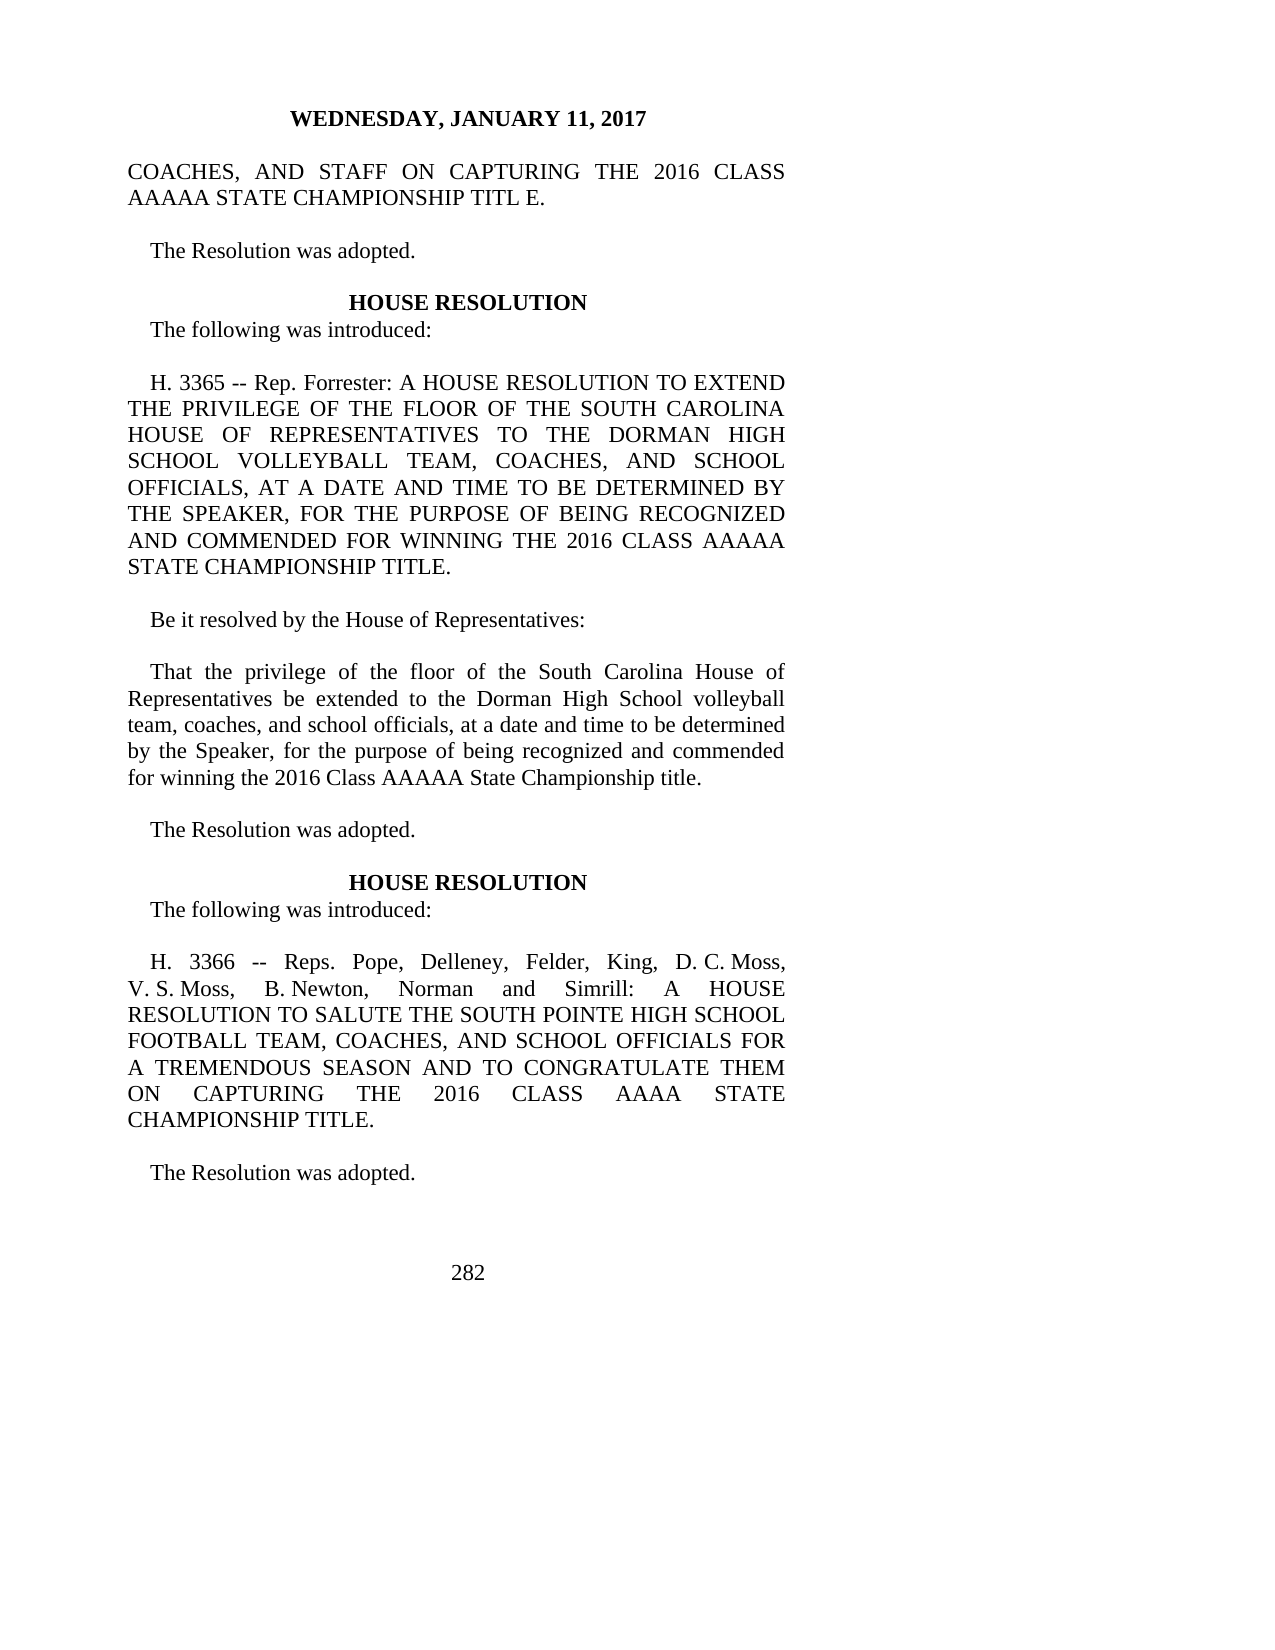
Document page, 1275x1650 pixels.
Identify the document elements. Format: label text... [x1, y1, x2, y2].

text That the privilege of the floor of the South Carolina House of Representatives be extended to the Dorman High School volleyball team, coaches, and school officials, at a date and time to be determined by the Speaker, for the purpose of being recognized and commended for winning the 2016 Class AAAAA State Championship title. [127, 658, 786, 790]
text The Resolution was adopted. [127, 237, 786, 263]
text Be it resolved by the House of Representatives: [127, 606, 786, 632]
text COACHES, AND STAFF ON CAPTURING THE 2016 CLASS AAAAA STATE CHAMPIONSHIP TITL E. [127, 158, 786, 210]
text HOUSE RESOLUTION [127, 869, 786, 896]
text H. 3365 -- Rep. Forrester: A HOUSE RESOLUTION TO EXTEND THE PRIVILEGE OF THE FLOOR OF THE SOUTH CAROLINA HOUSE OF REPRESENTATIVES TO THE DORMAN HIGH SCHOOL VOLLEYBALL TEAM, COACHES, AND SCHOOL OFFICIALS, AT A DATE AND TIME TO BE DETERMINED BY THE SPEAKER, FOR THE PURPOSE OF BEING RECOGNIZED AND COMMENDED FOR WINNING THE 2016 CLASS AAAAA STATE CHAMPIONSHIP TITLE. [127, 368, 786, 579]
text The Resolution was adopted. [127, 817, 786, 843]
text H. 3366 -- Reps. Pope, Delleney, Felder, King, D. C. Moss, V. S. Moss, B. Newton, Norman and Simrill: A HOUSE RESOLUTION TO SALUTE THE SOUTH POINTE HIGH SCHOOL FOOTBALL TEAM, COACHES, AND SCHOOL OFFICIALS FOR A TREMENDOUS SEASON AND TO CONGRATULATE THEM ON CAPTURING THE 2016 CLASS AAAA STATE CHAMPIONSHIP TITLE. [127, 948, 786, 1133]
text The following was introduced: [127, 896, 786, 922]
text The Resolution was adopted. [127, 1159, 786, 1186]
text The following was introduced: [127, 316, 786, 342]
text HOUSE RESOLUTION [127, 289, 786, 316]
